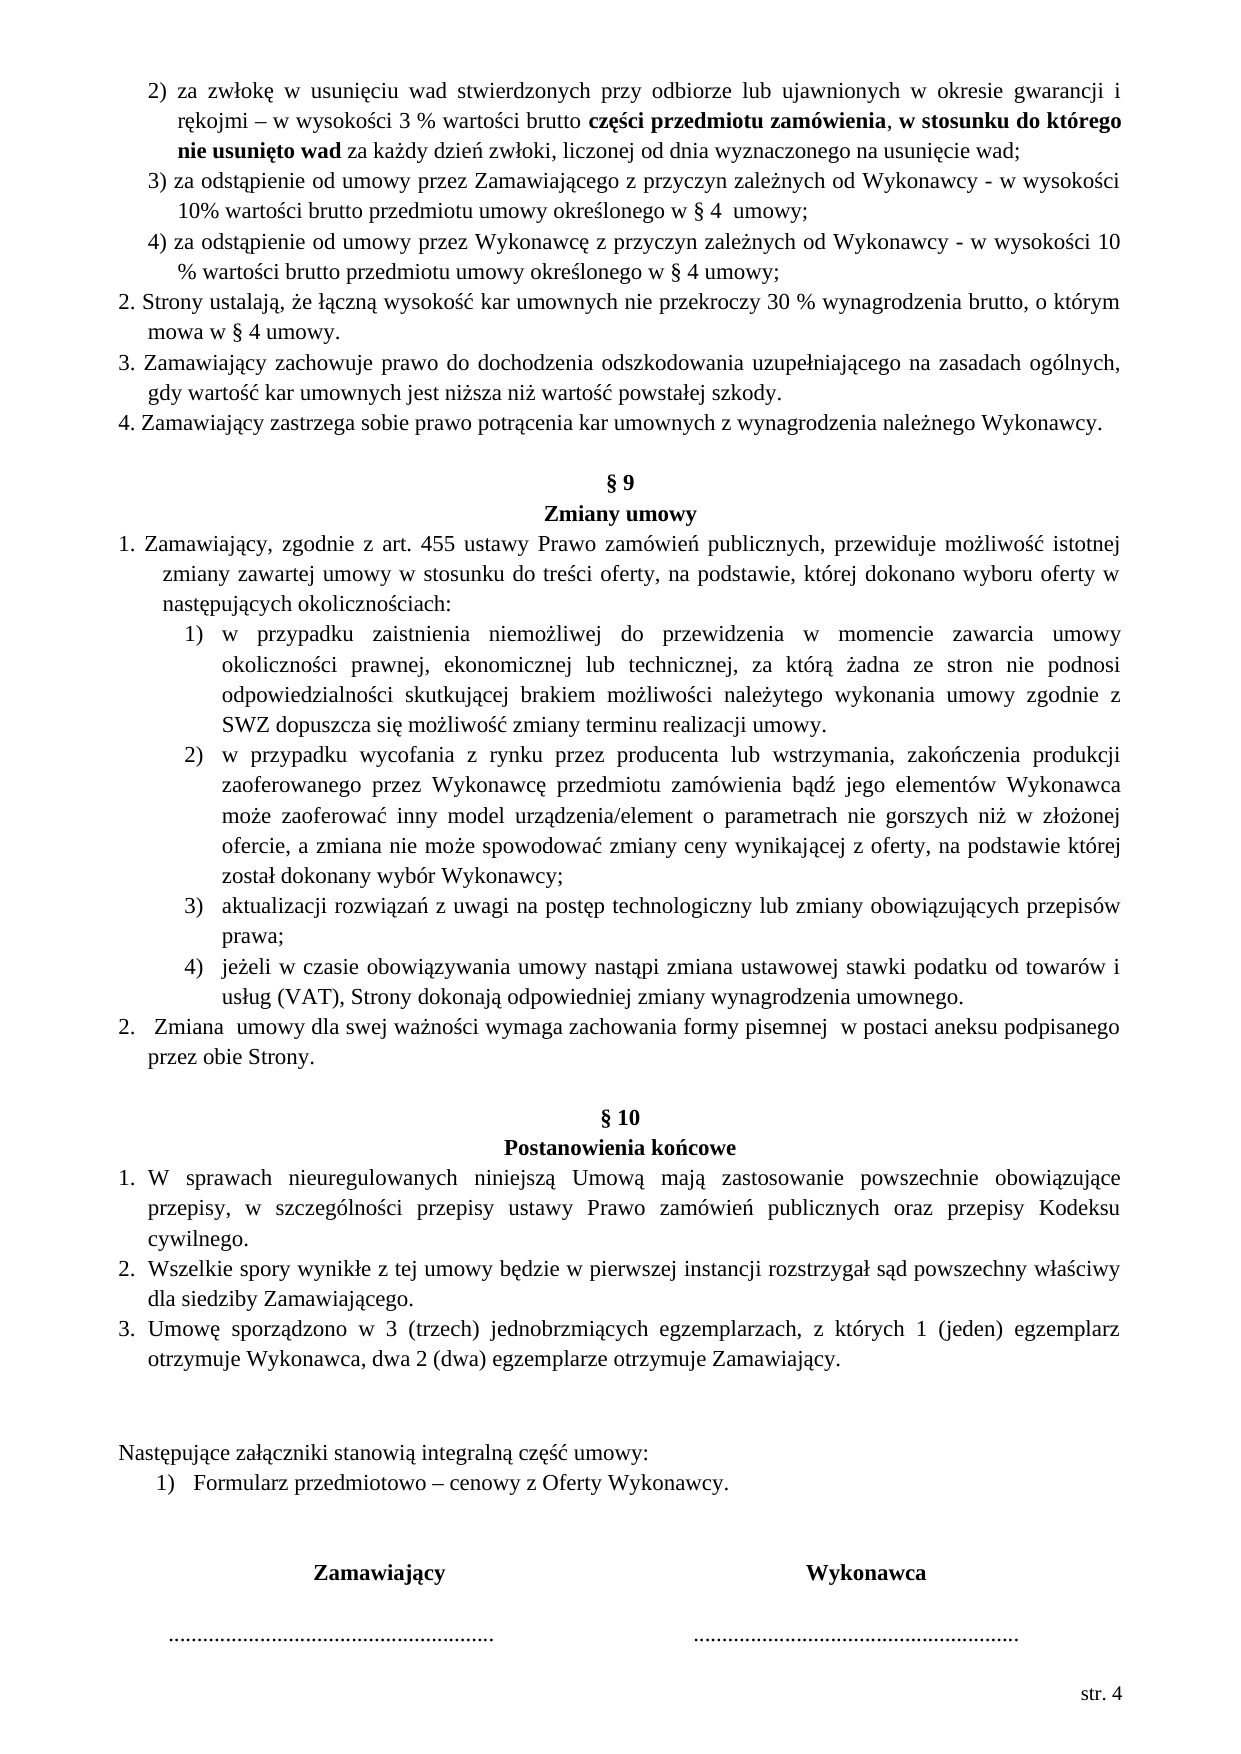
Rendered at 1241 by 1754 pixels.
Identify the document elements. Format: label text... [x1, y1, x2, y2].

list aktualizacji rozwiązań z uwagi na postęp technologiczny lub zmiany obowiązujących przepisów prawa; [184, 892, 1122, 949]
list w przypadku zaistnienia niemożliwej do przewidzenia w momencie zawarcia umowy okoliczności prawnej, ekonomicznej lub technicznej, za którą żadna ze stron nie podnosi odpowiedzialności skutkującej brakiem możliwości należytego wykonania umowy zgodnie z SWZ dopuszcza się możliwość zmiany terminu realizacji umowy. [184, 621, 1122, 737]
list Wszelkie spory wynikłe z tej umowy będzie w pierwszej instancji rozstrzygał sąd powszechny właściwy dla siedziby Zamawiającego. [118, 1255, 1122, 1311]
text ......................................................... ......................................................... [118, 1620, 1122, 1646]
text Postanowienia końcowe [118, 1134, 1122, 1160]
text 3) za odstąpienie od umowy przez Zamawiającego z przyczyn zależnych od Wykonawcy - w wysokości 10% wartości brutto przedmiotu umowy określonego w § 4 umowy; [148, 167, 1122, 224]
list Umowę sporządzono w 3 (trzech) jednobrzmiących egzemplarzach, z których 1 (jeden) egzemplarz otrzymuje Wykonawca, dwa 2 (dwa) egzemplarze otrzymuje Zamawiający. [118, 1315, 1122, 1372]
text § 10 [118, 1104, 1122, 1130]
text 2. Strony ustalają, że łączną wysokość kar umownych nie przekroczy 30 % wynagrodzenia brutto, o którym mowa w § 4 umowy. [118, 288, 1122, 345]
list w przypadku wycofania z rynku przez producenta lub wstrzymania, zakończenia produkcji zaoferowanego przez Wykonawcę przedmiotu zamówienia bądź jego elementów Wykonawca może zaoferować inny model urządzenia/element o parametrach nie gorszych niż w złożonej ofercie, a zmiana nie może spowodować zmiany ceny wynikającej z oferty, na podstawie której został dokonany wybór Wykonawcy; [184, 741, 1122, 888]
text 3. Zamawiający zachowuje prawo do dochodzenia odszkodowania uzupełniającego na zasadach ogólnych, gdy wartość kar umownych jest niższa niż wartość powstałej szkody. [118, 349, 1122, 405]
list W sprawach nieuregulowanych niniejszą Umową mają zastosowanie powszechnie obowiązujące przepisy, w szczególności przepisy ustawy Prawo zamówień publicznych oraz przepisy Kodeksu cywilnego. [118, 1164, 1122, 1251]
text 4. Zamawiający zastrzega sobie prawo potrącenia kar umownych z wynagrodzenia należnego Wykonawcy. [118, 409, 1122, 435]
list jeżeli w czasie obowiązywania umowy nastąpi zmiana ustawowej stawki podatku od towarów i usług (VAT), Strony dokonają odpowiedniej zmiany wynagrodzenia umownego. [184, 953, 1122, 1009]
text 2) za zwłokę w usunięciu wad stwierdzonych przy odbiorze lub ujawnionych w okresie gwarancji i rękojmi – w wysokości 3 % wartości brutto części przedmiotu zamówienia, w stosunku do którego nie usunięto wad za każdy dzień zwłoki, liczonej od dnia wyznaczonego na usunięcie wad; [148, 77, 1122, 163]
text 4) za odstąpienie od umowy przez Wykonawcę z przyczyn zależnych od Wykonawcy - w wysokości 10 % wartości brutto przedmiotu umowy określonego w § 4 umowy; [148, 228, 1122, 284]
list Formularz przedmiotowo – cenowy z Oferty Wykonawcy. [156, 1469, 1122, 1495]
list 2. Zmiana umowy dla swej ważności wymaga zachowania formy pisemnej w postaci aneksu podpisanego przez obie Strony. [118, 1013, 1122, 1070]
text Następujące załączniki stanowią integralną część umowy: [118, 1438, 1122, 1465]
text Zmiany umowy [118, 500, 1122, 526]
text 1. Zamawiający, zgodnie z art. 455 ustawy Prawo zamówień publicznych, przewiduje możliwość istotnej zmiany zawartej umowy w stosunku do treści oferty, na podstawie, której dokonano wyboru oferty w następujących okolicznościach: [118, 530, 1122, 617]
text Zamawiający Wykonawca [118, 1559, 1122, 1586]
text § 9 [118, 469, 1122, 496]
